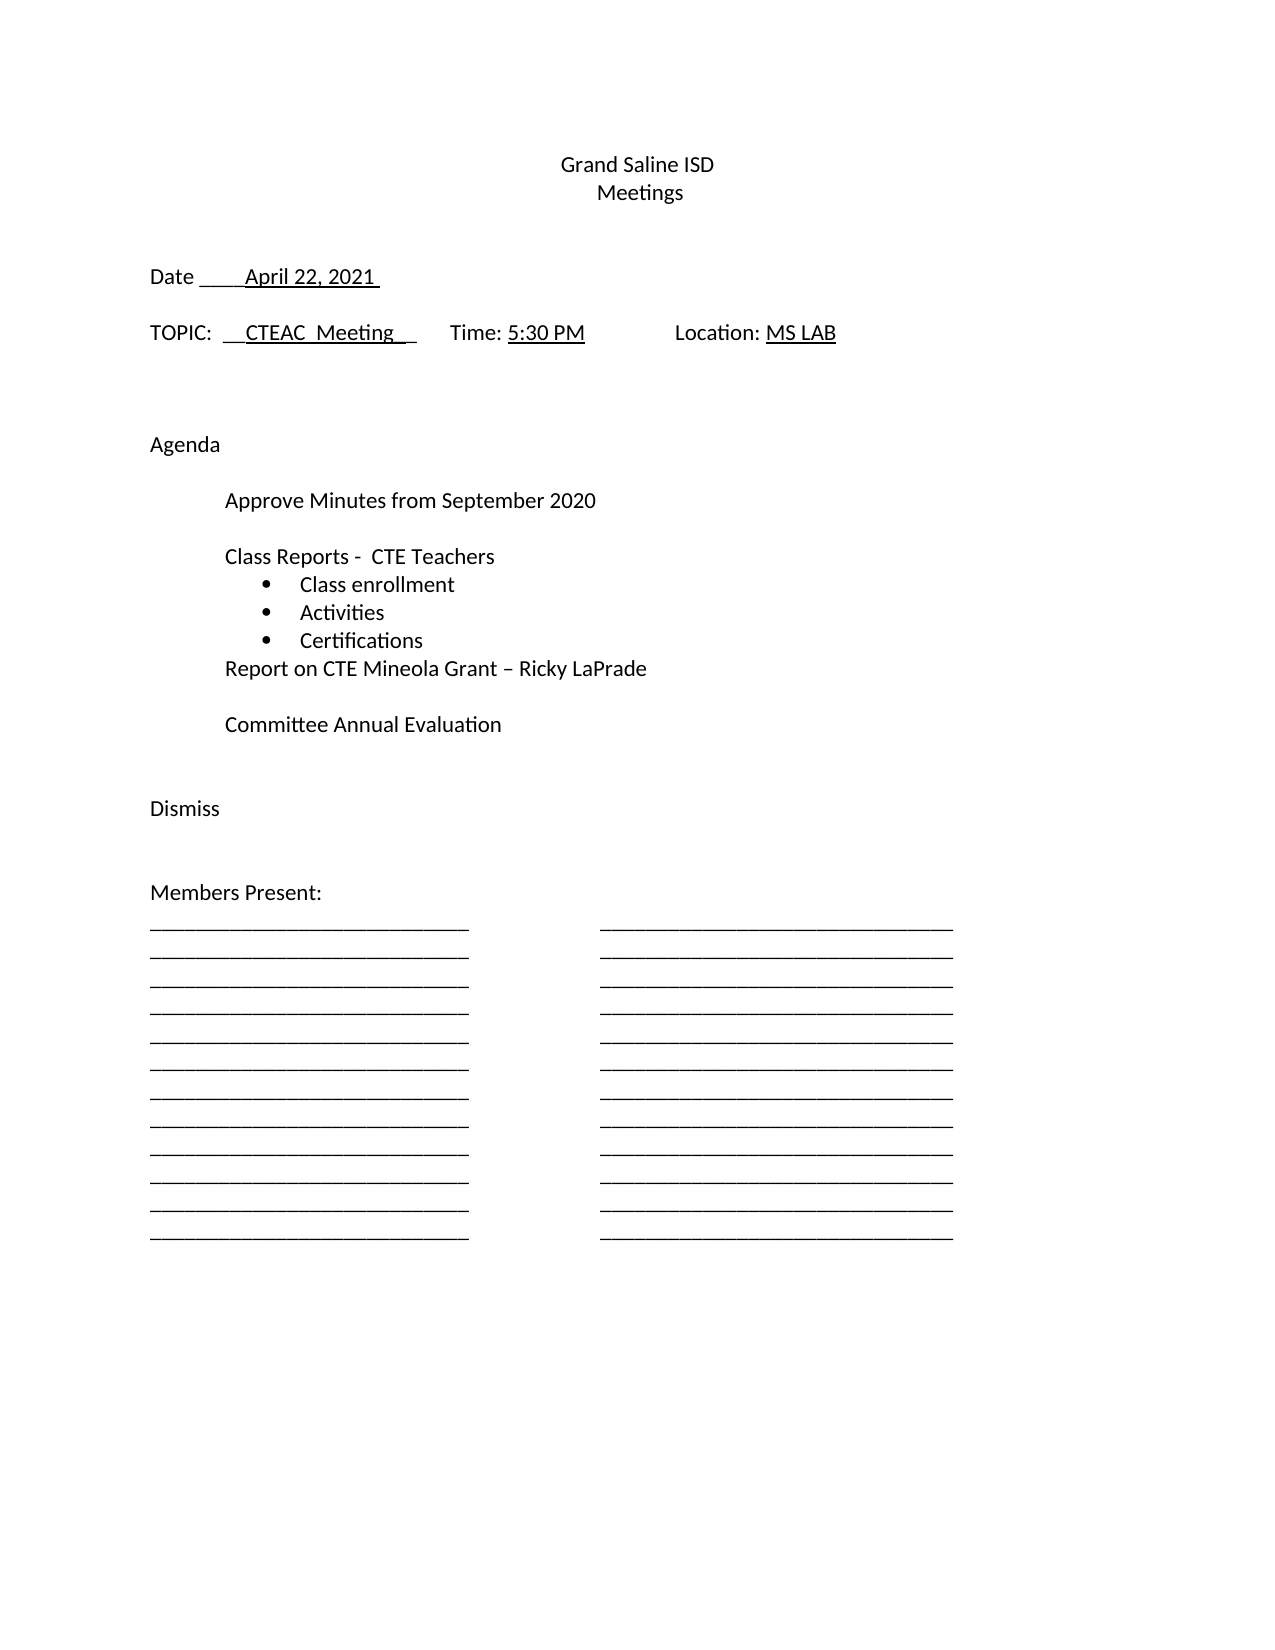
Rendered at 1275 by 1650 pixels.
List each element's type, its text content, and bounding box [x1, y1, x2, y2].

text Class Reports - CTE Teachers [150, 542, 1125, 570]
list Certifications [262, 626, 1125, 654]
text Date ____April 22, 2021 [150, 262, 1125, 290]
text ____________________________ _______________________________ [150, 1159, 1125, 1187]
text ____________________________ _______________________________ [150, 1187, 1125, 1215]
text ____________________________ _______________________________ [150, 1075, 1125, 1103]
text TOPIC: __CTEAC Meeting__ Time: 5:30 PM Location: MS LAB [150, 318, 1125, 346]
text Dismiss [150, 794, 1125, 822]
text ____________________________ _______________________________ [150, 1131, 1125, 1159]
text Grand Saline ISD [150, 150, 1125, 178]
text ____________________________ _______________________________ [150, 907, 1125, 934]
text ____________________________ _______________________________ [150, 1215, 1125, 1243]
text ____________________________ _______________________________ [150, 991, 1125, 1019]
text ____________________________ _______________________________ [150, 963, 1125, 991]
text ____________________________ _______________________________ [150, 934, 1125, 963]
text ____________________________ _______________________________ [150, 1019, 1125, 1047]
text ____________________________ _______________________________ [150, 1103, 1125, 1131]
text Members Present: [150, 878, 1125, 907]
text Approve Minutes from September 2020 [225, 486, 1125, 514]
text ____________________________ _______________________________ [150, 1047, 1125, 1075]
text Report on CTE Mineola Grant – Ricky LaPrade [225, 654, 1125, 682]
list Class enrollment [262, 570, 1125, 598]
list Activities [262, 598, 1125, 626]
text Meetings [150, 178, 1125, 206]
text Agenda [150, 430, 1125, 458]
text Committee Annual Evaluation [150, 710, 1125, 738]
